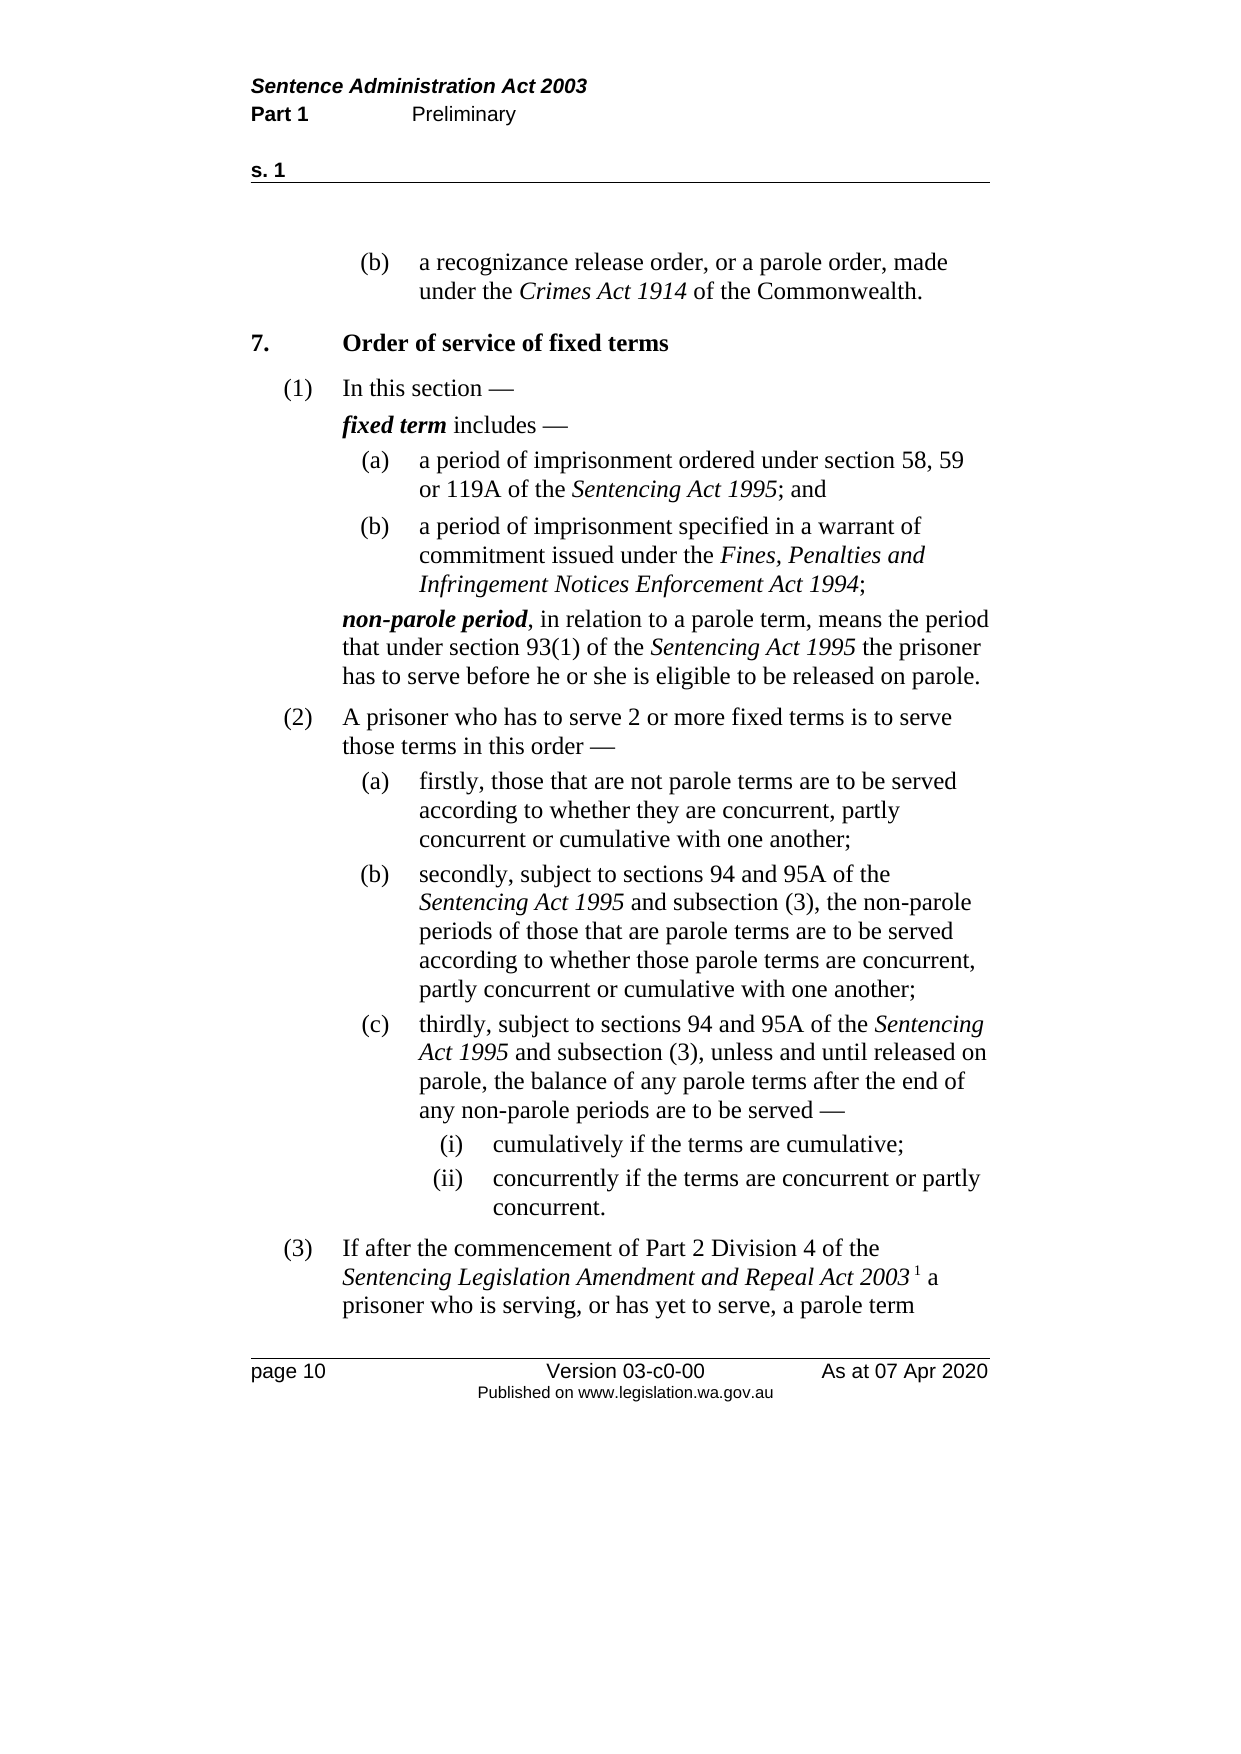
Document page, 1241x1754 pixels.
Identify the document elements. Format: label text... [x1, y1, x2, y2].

text (b) a recognizance release order, or a parole order, made under the Crimes Act 1914 of the Commonwealth. [251, 247, 990, 305]
text (b) a period of imprisonment specified in a warrant of commitment issued under the Fines, Penalties and Infringement Notices Enforcement Act 1994; [251, 511, 990, 597]
text fixed term includes — [251, 410, 990, 439]
text non-parole period, in relation to a parole term, means the period that under section 93(1) of the Sentencing Act 1995 the prisoner has to serve before he or she is eligible to be released on parole. [251, 604, 990, 690]
text (a) firstly, those that are not parole terms are to be served according to whether they are concurrent, partly concurrent or cumulative with one another; [251, 766, 990, 852]
subtitle 7. Order of service of fixed terms [251, 328, 990, 357]
text (2) A prisoner who has to serve 2 or more fixed terms is to serve those terms in this order — [251, 702, 990, 760]
text (ii) concurrently if the terms are concurrent or partly concurrent. [251, 1163, 990, 1220]
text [251, 1233, 990, 1319]
text (c) thirdly, subject to sections 94 and 95A of the Sentencing Act 1995 and subsection (3), unless and until released on parole, the balance of any parole terms after the end of any non-parole periods are to be served — [251, 1009, 990, 1124]
text (i) cumulatively if the terms are cumulative; [251, 1129, 990, 1158]
text (a) a period of imprisonment ordered under section 58, 59 or 119A of the Sentencing Act 1995; and [251, 445, 990, 503]
text (b) secondly, subject to sections 94 and 95A of the Sentencing Act 1995 and subsection (3), the non-parole periods of those that are parole terms are to be served according to whether those parole terms are concurrent, partly concurrent or cumulative with one another; [251, 859, 990, 1002]
text (1) In this section — [251, 373, 990, 402]
